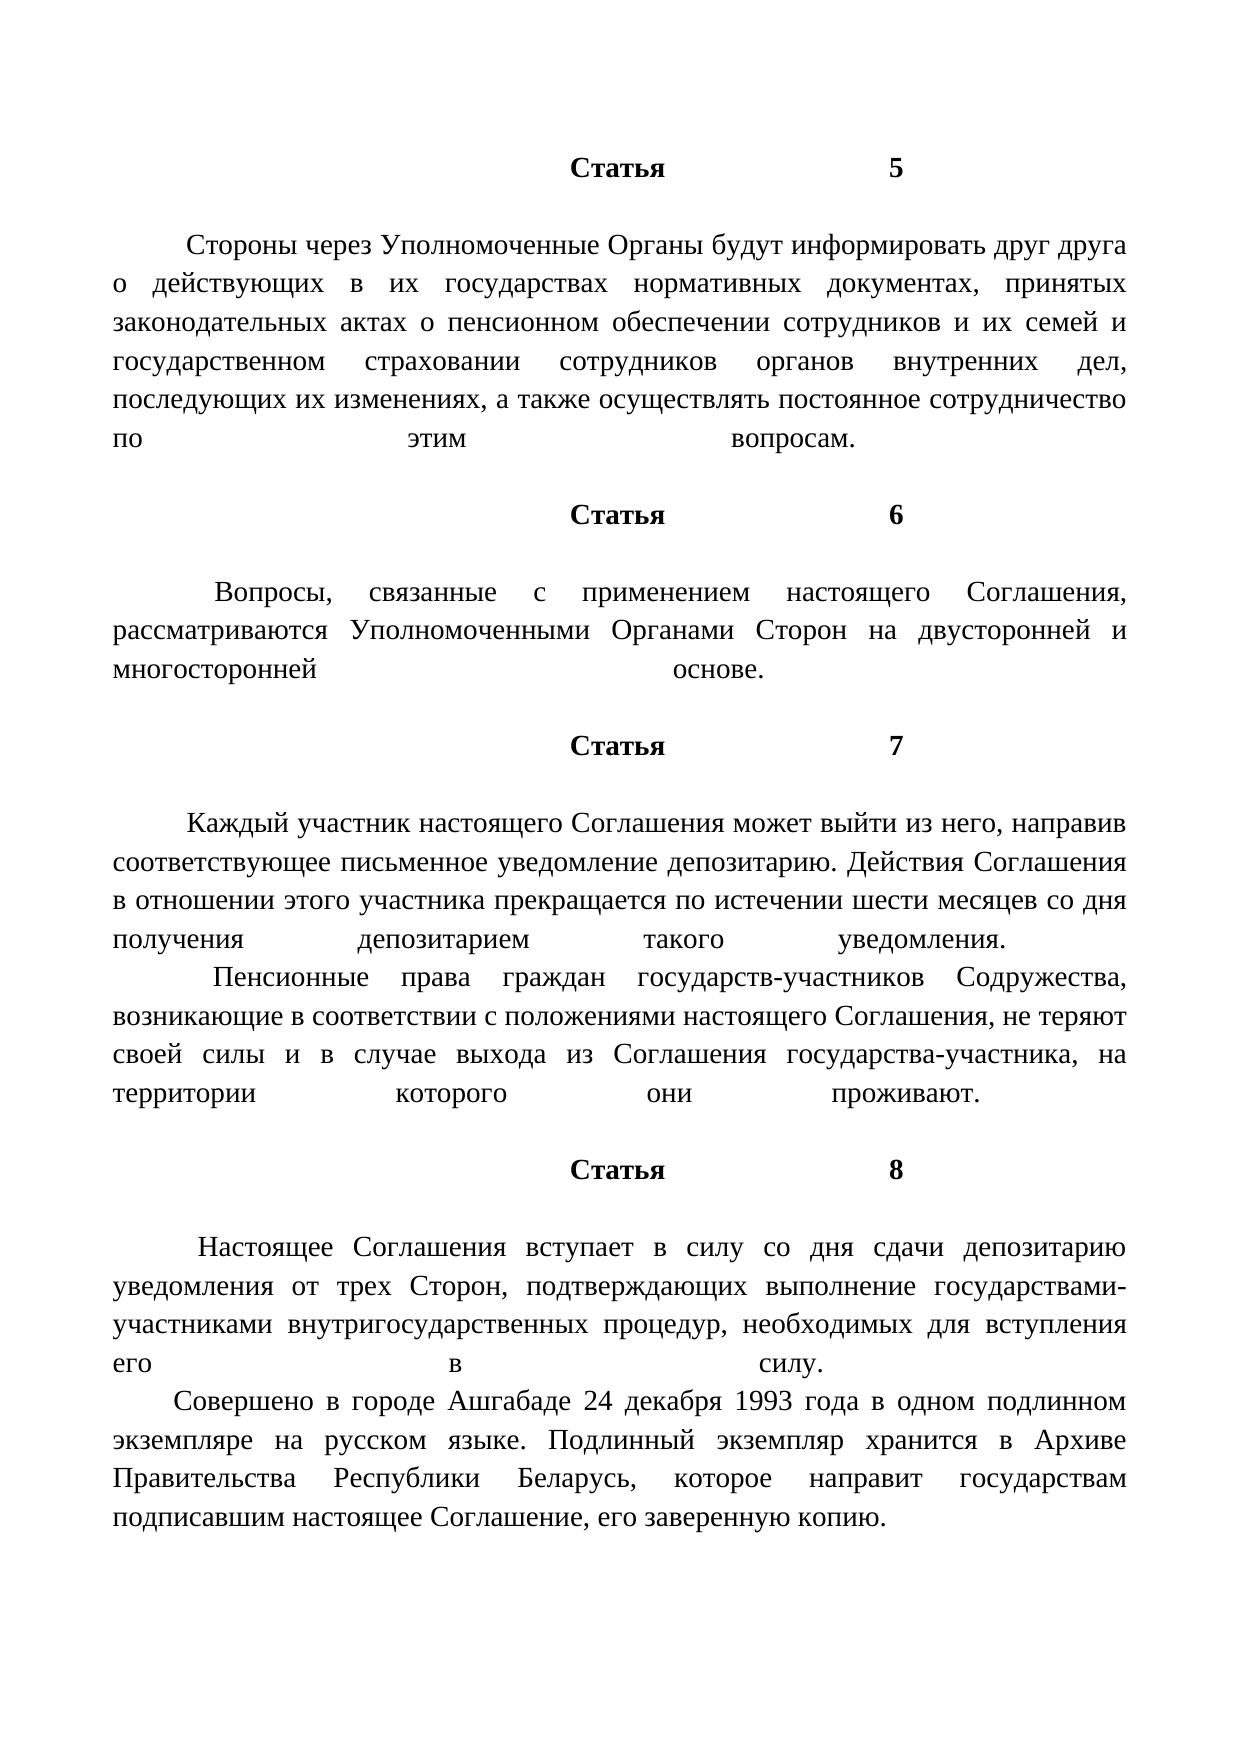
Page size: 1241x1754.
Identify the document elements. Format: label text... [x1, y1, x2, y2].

text Вопросы, связанные с применением настоящего Соглашения, рассматриваются Уполномоченными Органами Сторон на двусторонней и многосторонней основе. [112, 574, 1128, 723]
text Статья 7 [112, 728, 1128, 800]
text Статья 5 [112, 150, 1128, 222]
text Статья 6 [112, 497, 1128, 569]
text Стороны через Уполномоченные Органы будут информировать друг друга о действующих в их государствах нормативных документах, принятых законодательных актах о пенсионном обеспечении сотрудников и их семей и государственном страховании сотрудников органов внутренних дел, последующих их изменениях, а также осуществлять постоянное сотрудничество по этим вопросам. [112, 227, 1128, 492]
text Статья 8 [112, 1152, 1128, 1224]
text Каждый участник настоящего Соглашения может выйти из него, направив соответствующее письменное уведомление депозитарию. Действия Соглашения в отношении этого участника прекращается по истечении шести месяцев со дня получения депозитарием такого уведомления. Пенсионные права граждан государств-участников Содружества, возникающие в соответствии с положениями настоящего Соглашения, не теряют своей силы и в случае выхода из Соглашения государства-участника, на территории которого они проживают. [112, 805, 1128, 1147]
text Настоящее Соглашения вступает в силу со дня сдачи депозитарию уведомления от трех Сторон, подтверждающих выполнение государствами-участниками внутригосударственных процедур, необходимых для вступления его в силу. Совершено в городе Ашгабаде 24 декабря 1993 года в одном подлинном экземпляре на русском языке. Подлинный экземпляр хранится в Архиве Правительства Республики Беларусь, которое направит государствам подписавшим настоящее Соглашение, его заверенную копию. [112, 1229, 1128, 1532]
